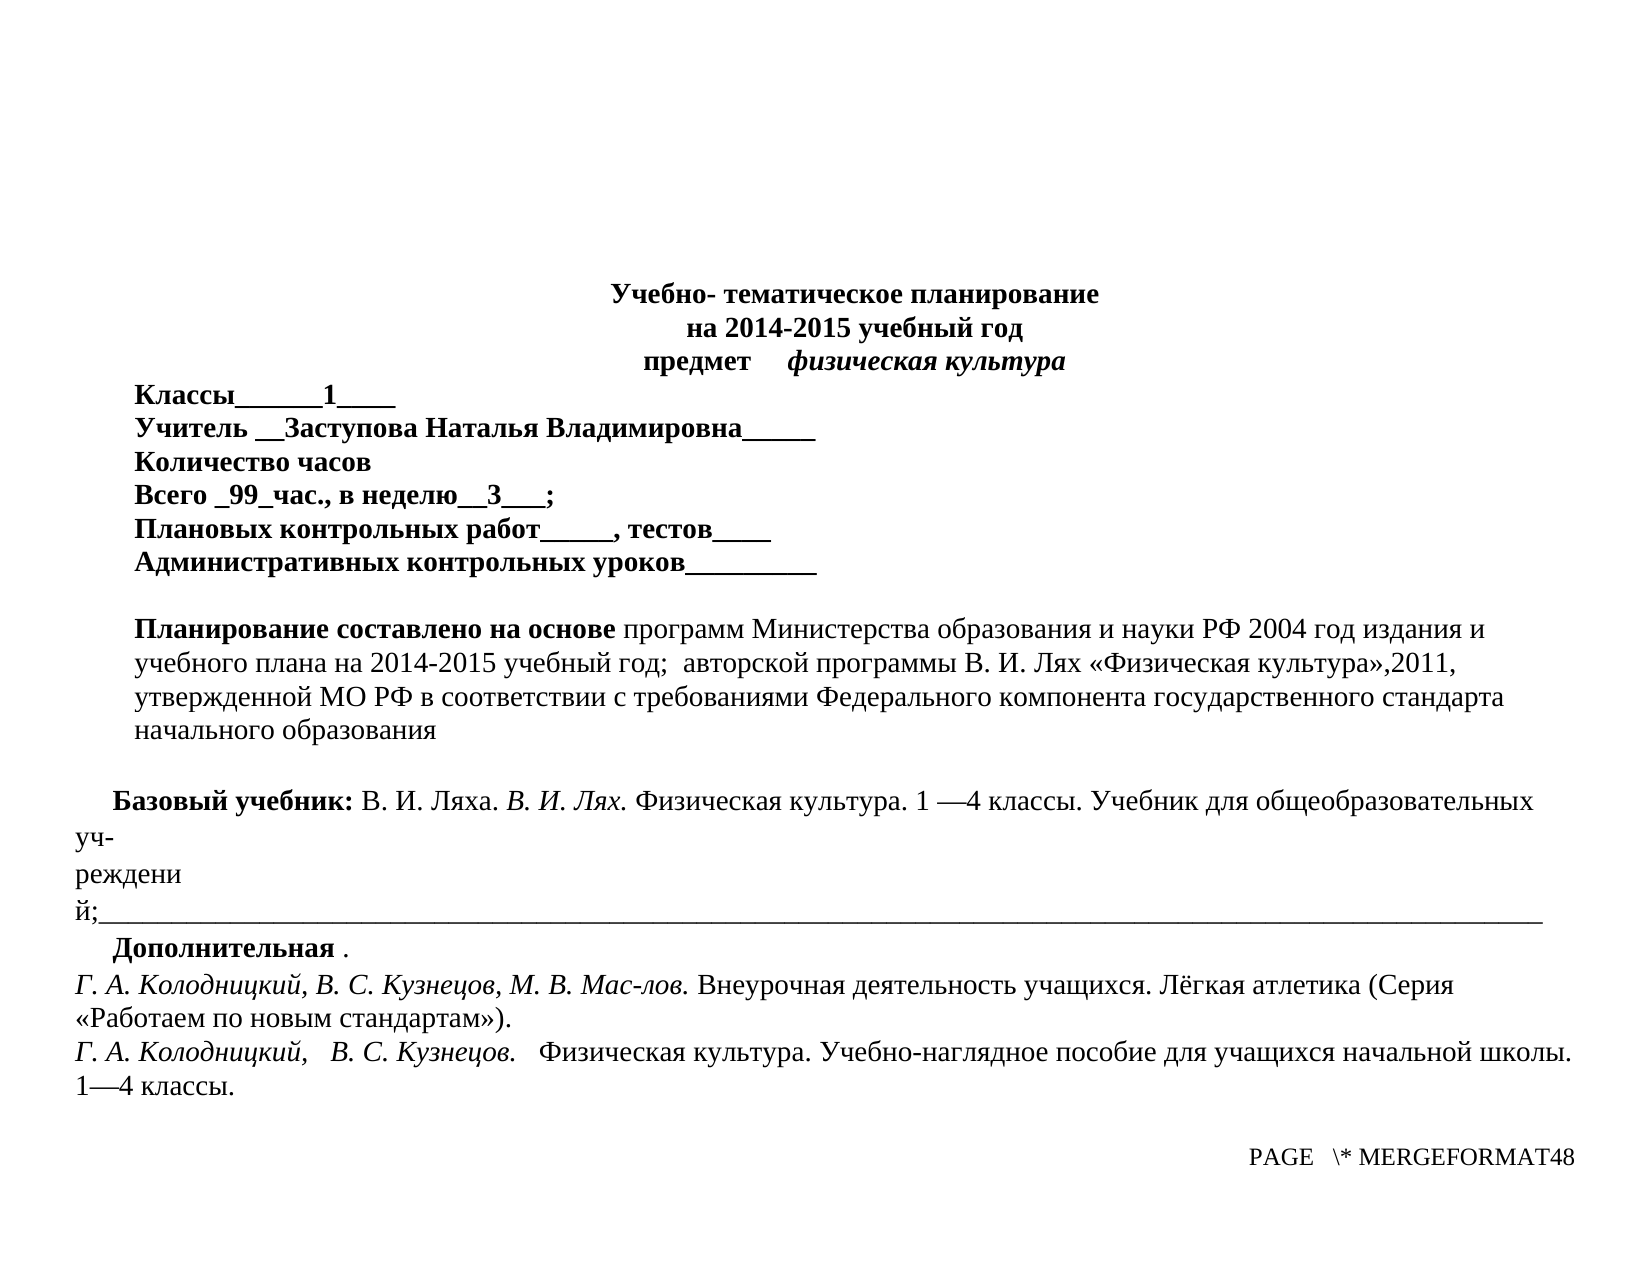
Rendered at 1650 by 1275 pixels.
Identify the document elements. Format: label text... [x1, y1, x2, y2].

text Дополнительная . [75, 930, 1575, 964]
text Учитель __Заступова Наталья Владимировна_____ [134, 410, 1575, 444]
text Г. А. Колодницкий, В. С. Кузнецов, М. В. Мас-лов. Внеурочная деятельность учащихся. Лёгкая атлетика (Серия «Работаем по новым стандартам»). [75, 967, 1575, 1034]
text Классы______1____ [134, 377, 1575, 410]
text Г. А. Колодницкий, В. С. Кузнецов. Физическая культура. Учебно-наглядное пособие для учащихся начальной школы. 1—4 классы. [75, 1034, 1575, 1101]
text Базовый учебник: В. И. Ляха. В. И. Лях. Физическая культура. 1 —4 классы. Учебник для общеобразовательных учреждений;___________________________________________________________________________________________________ [75, 783, 1575, 927]
text Плановых контрольных работ_____, тестов____ [134, 511, 1575, 544]
text предмет физическая культура [134, 343, 1575, 377]
text Всего _99_час., в неделю__3___; [134, 477, 1575, 511]
text Административных контрольных уроков_________ [134, 544, 1575, 578]
text Учебно- тематическое планирование на 2014-2015 учебный год [134, 276, 1575, 343]
text Планирование составлено на основе программ Министерства образования и науки РФ 2004 год издания и учебного плана на 2014-2015 учебный год; авторской программы В. И. Лях «Физическая культура»,2011, утвержденной МО РФ в соответствии с требованиями Федерального компонента государственного стандарта начального образования [134, 612, 1575, 746]
text Количество часов [134, 444, 1575, 477]
